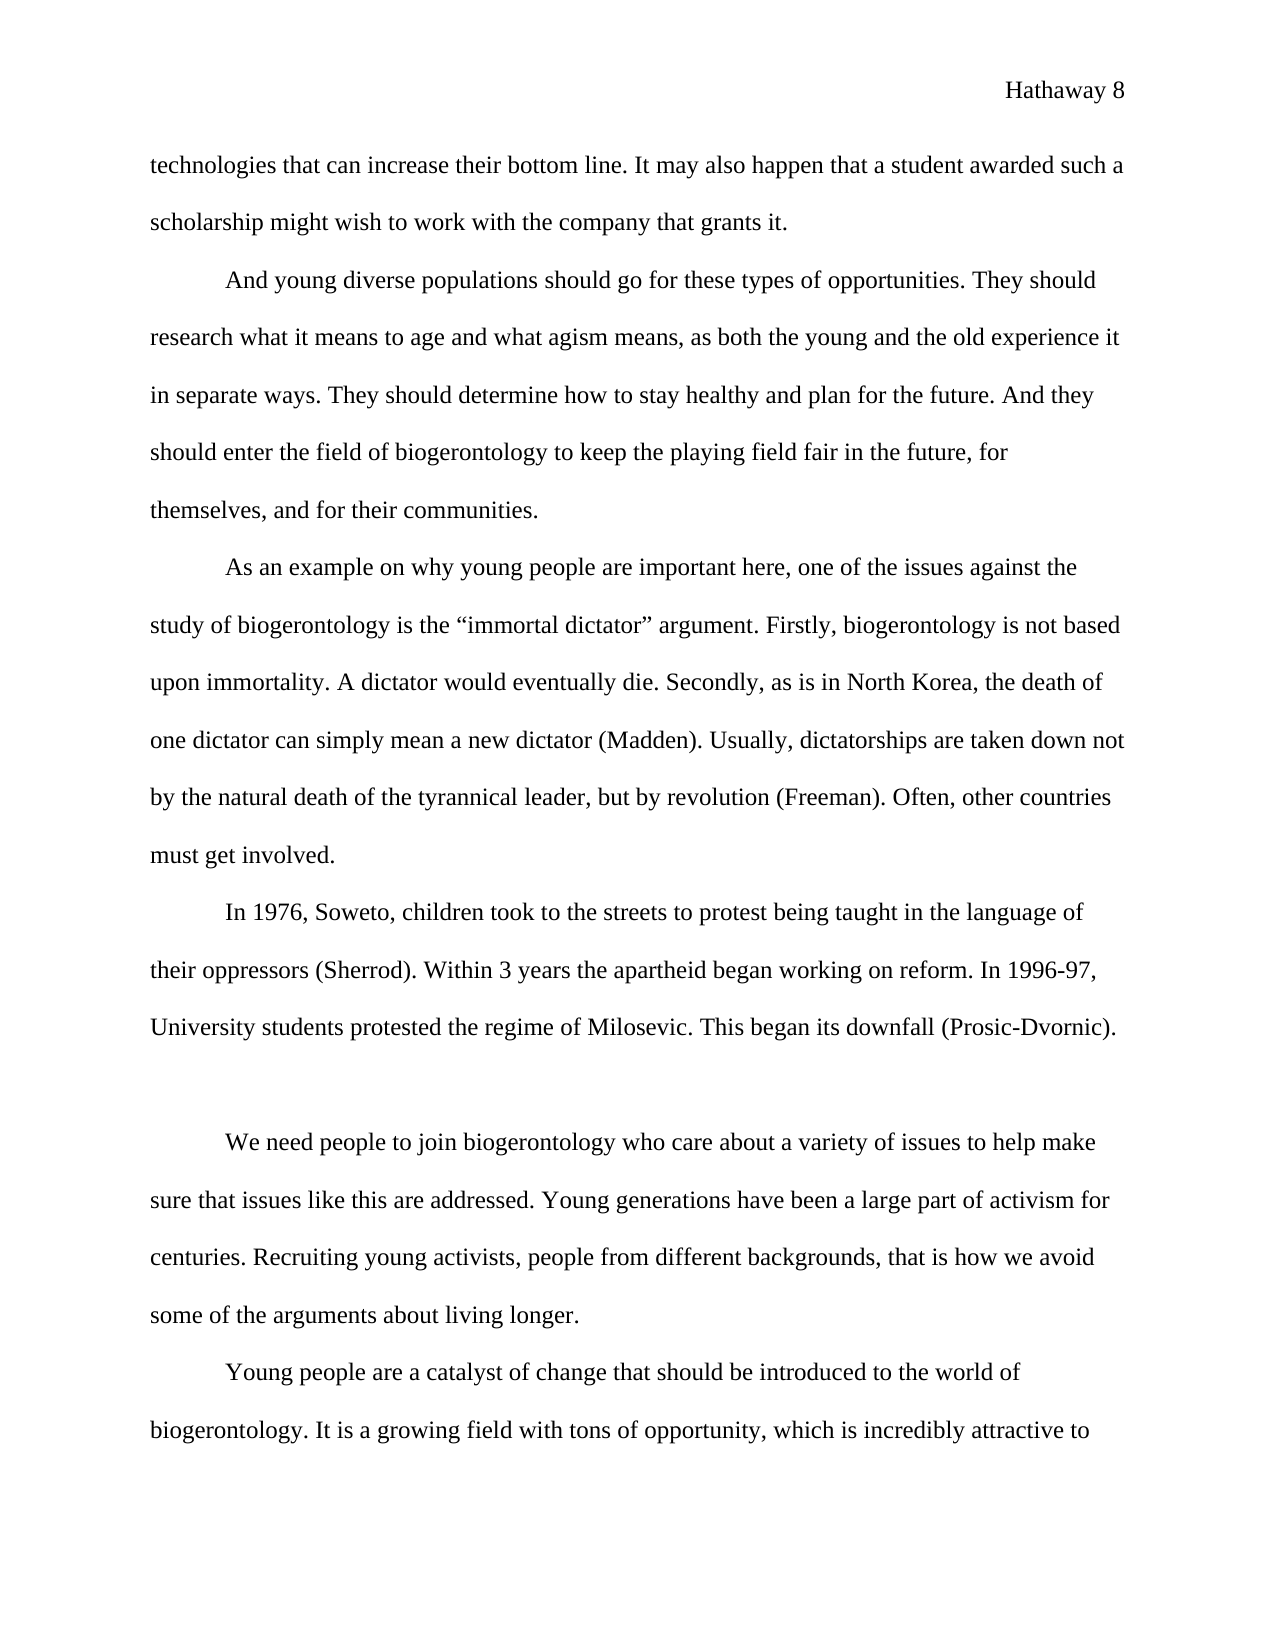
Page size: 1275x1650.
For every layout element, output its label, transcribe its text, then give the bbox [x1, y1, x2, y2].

text As an example on why young people are important here, one of the issues against the study of biogerontology is the “immortal dictator” argument. Firstly, biogerontology is not based upon immortality. A dictator would eventually die. Secondly, as is in North Korea, the death of one dictator can simply mean a new dictator (Madden). Usually, dictatorships are taken down not by the natural death of the tyrannical leader, but by revolution (Freeman). Often, other countries must get involved. [150, 552, 1125, 869]
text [150, 150, 1125, 236]
text In 1976, Soweto, children took to the streets to protest being taught in the language of their oppressors (Sherrod). Within 3 years the apartheid began working on reform. In 1996-97, University students protested the regime of Milosevic. This began its downfall (Prosic-Dvornic). [150, 897, 1125, 1041]
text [150, 1357, 1125, 1444]
text And young diverse populations should go for these types of opportunities. They should research what it means to age and what agism means, as both the young and the old experience it in separate ways. They should determine how to stay healthy and plan for the future. And they should enter the field of biogerontology to keep the playing field fair in the future, for themselves, and for their communities. [150, 265, 1125, 524]
text We need people to join biogerontology who care about a variety of issues to help make sure that issues like this are addressed. Young generations have been a large part of activism for centuries. Recruiting young activists, people from different backgrounds, that is how we avoid some of the arguments about living longer. [150, 1127, 1125, 1329]
